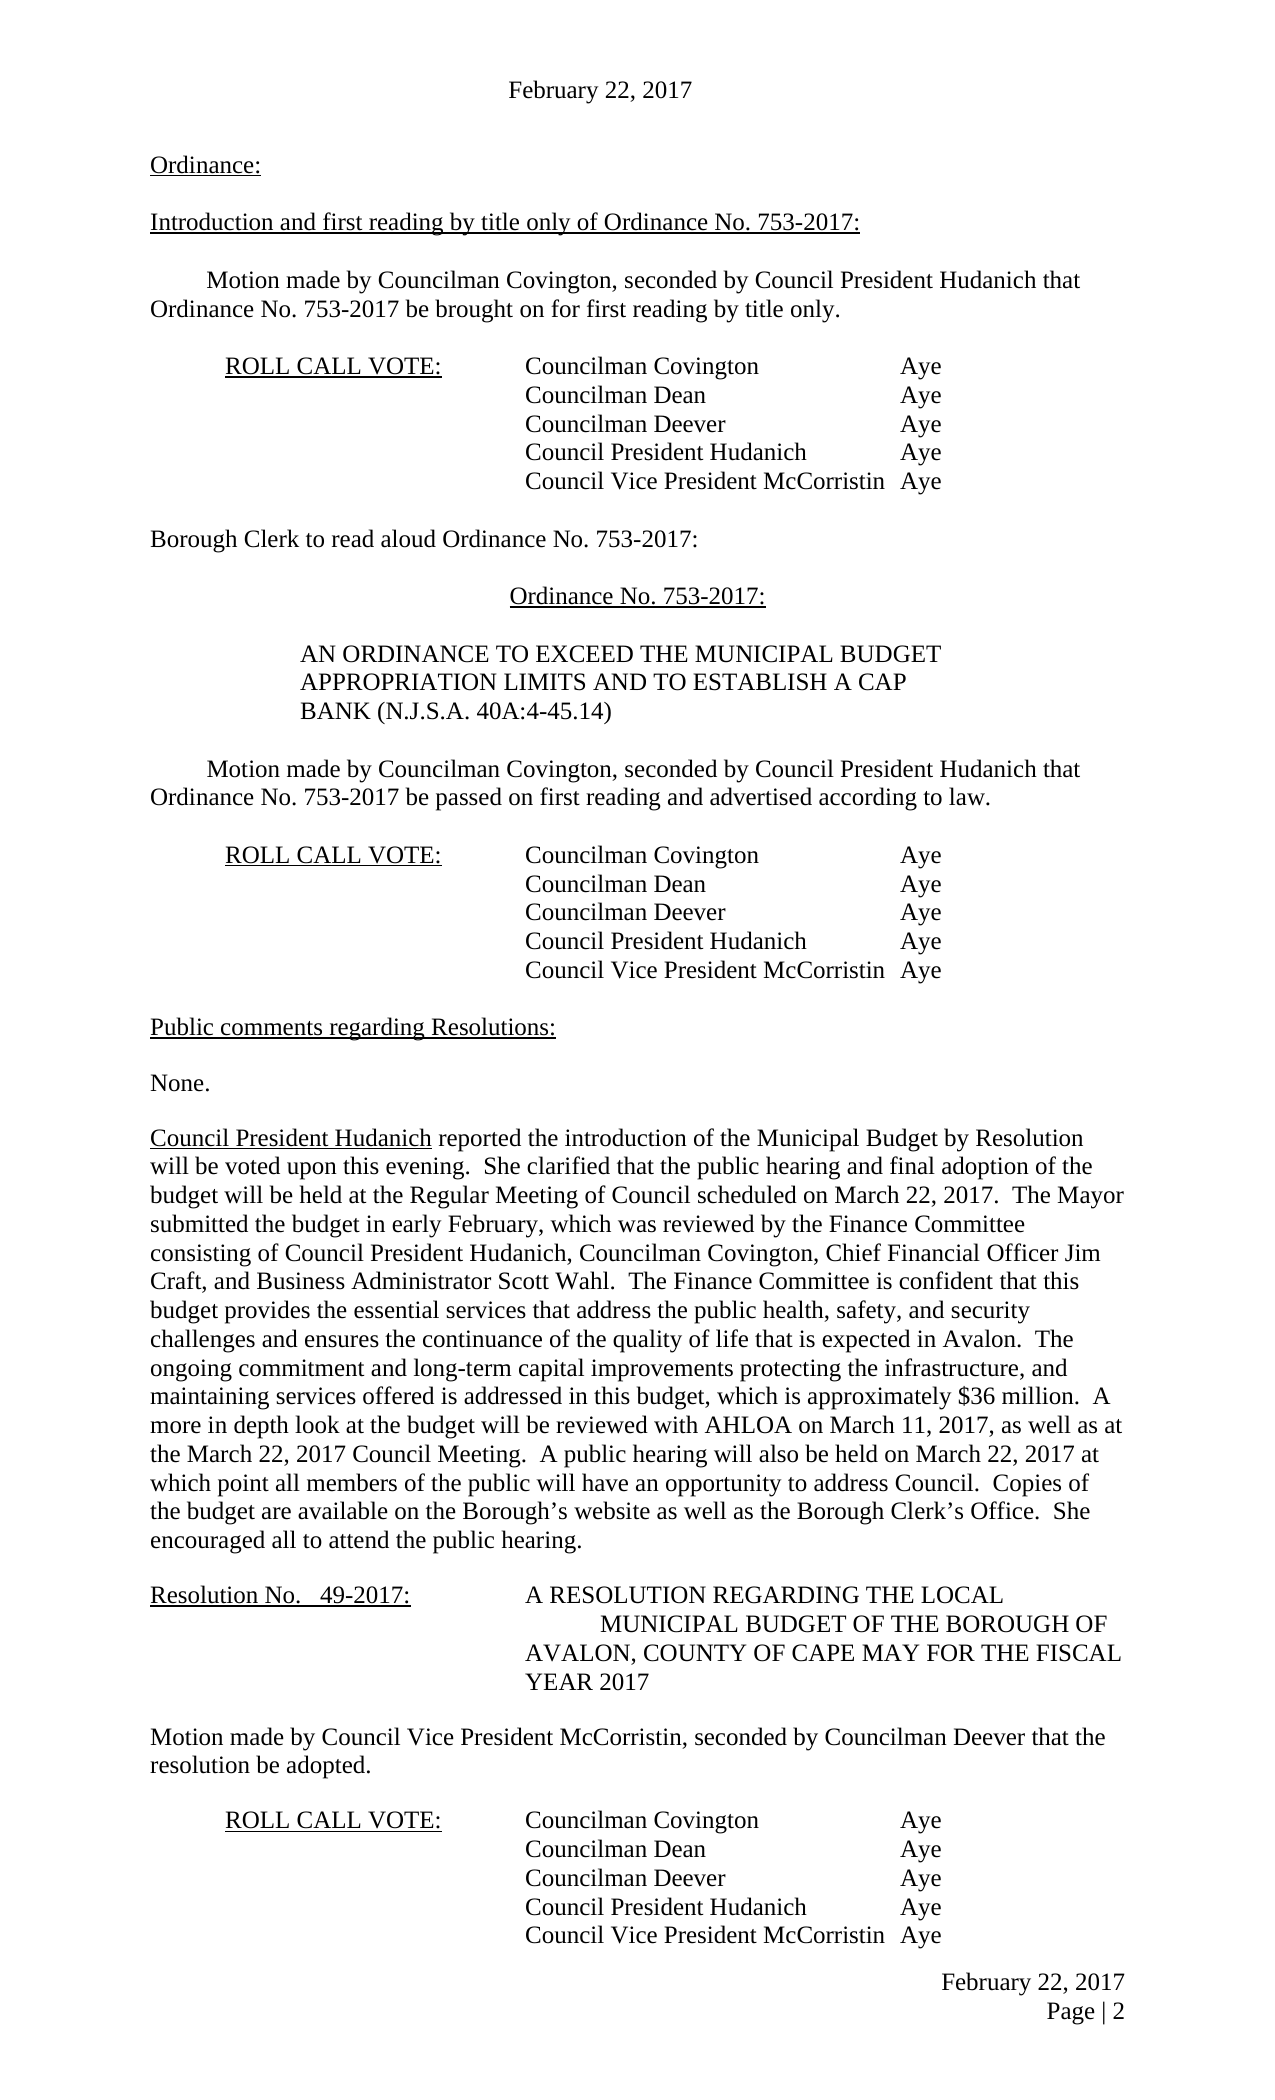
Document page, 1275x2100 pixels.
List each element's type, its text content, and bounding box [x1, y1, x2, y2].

text None. [150, 1068, 1125, 1096]
text Motion made by Councilman Covington, seconded by Council President Hudanich that Ordinance No. 753-2017 be brought on for first reading by title only. [150, 265, 1125, 322]
text Introduction and first reading by title only of Ordinance No. 753-2017: [150, 207, 1125, 236]
text AVALON, COUNTY OF CAPE MAY FOR THE FISCAL [150, 1638, 1125, 1667]
text Motion made by Councilman Covington, seconded by Council President Hudanich that Ordinance No. 753-2017 be passed on first reading and advertised according to law. [150, 754, 1125, 811]
text Resolution No. 49-2017: A RESOLUTION REGARDING THE LOCAL MUNICIPAL BUDGET OF THE BOROUGH OF [150, 1580, 1125, 1638]
text AN ORDINANCE TO EXCEED THE MUNICIPAL BUDGET APPROPRIATION LIMITS AND TO ESTABLISH A CAP BANK (N.J.S.A. 40A:4-45.14) [300, 639, 975, 725]
text Council President Hudanich reported the introduction of the Municipal Budget by Resolution will be voted upon this evening. She clarified that the public hearing and final adoption of the budget will be held at the Regular Meeting of Council scheduled on March 22, 2017. The Mayor submitted the budget in early February, which was reviewed by the Finance Committee consisting of Council President Hudanich, Councilman Covington, Chief Financial Officer Jim Craft, and Business Administrator Scott Wahl. The Finance Committee is confident that this budget provides the essential services that address the public health, safety, and security challenges and ensures the continuance of the quality of life that is expected in Avalon. The ongoing commitment and long-term capital improvements protecting the infrastructure, and maintaining services offered is addressed in this budget, which is approximately $36 million. A more in depth look at the budget will be reviewed with AHLOA on March 11, 2017, as well as at the March 22, 2017 Council Meeting. A public hearing will also be held on March 22, 2017 at which point all members of the public will have an opportunity to address Council. Copies of the budget are available on the Borough’s website as well as the Borough Clerk’s Office. She encouraged all to attend the public hearing. [150, 1123, 1125, 1554]
text Public comments regarding Resolutions: [150, 1012, 1125, 1041]
text YEAR 2017 [150, 1667, 1125, 1695]
text Motion made by Council Vice President McCorristin, seconded by Councilman Deever that the resolution be adopted. [150, 1722, 1125, 1779]
text Borough Clerk to read aloud Ordinance No. 753-2017: [150, 524, 1125, 552]
text Ordinance No. 753-2017: [150, 581, 1125, 610]
text Ordinance: [150, 150, 1125, 179]
